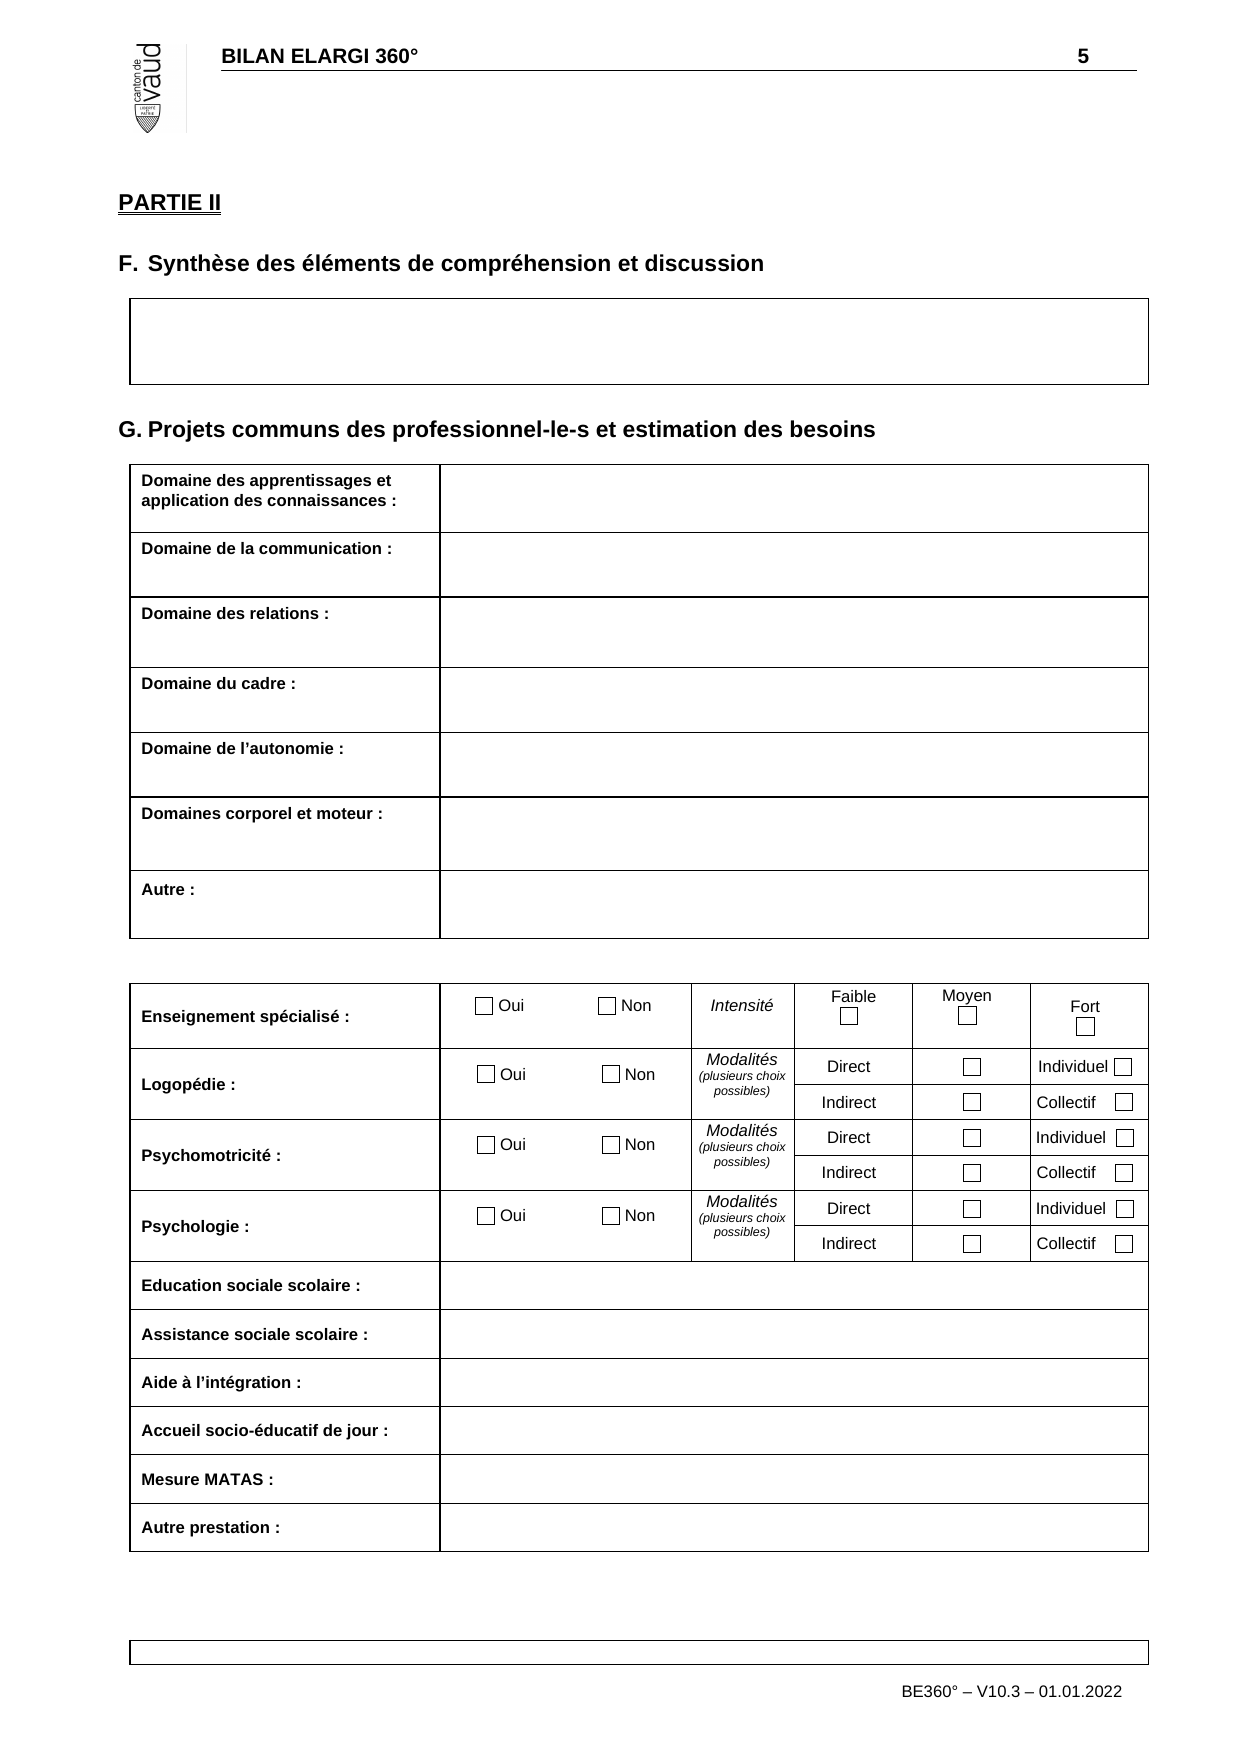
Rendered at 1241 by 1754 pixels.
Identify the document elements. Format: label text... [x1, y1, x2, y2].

table_header Fort [1031, 984, 1148, 1048]
table_cell Psychologie : [131, 1191, 439, 1261]
table_cell Education sociale scolaire : [131, 1262, 439, 1309]
table_cell Collectif [1031, 1226, 1148, 1261]
table_cell Individuel [1031, 1191, 1148, 1225]
table_cell Autre prestation : [131, 1504, 439, 1551]
table_cell Oui Non [441, 1120, 691, 1190]
table_cell [913, 1191, 1030, 1225]
table_cell [441, 871, 1148, 938]
table_cell [441, 533, 1148, 596]
table_header Oui Non [441, 984, 691, 1048]
table_cell Autre : [131, 871, 439, 938]
table_cell Individuel [1031, 1049, 1148, 1084]
table_cell Oui Non [441, 1191, 691, 1261]
table_header Moyen [913, 984, 1030, 1048]
table_cell Collectif [1031, 1085, 1148, 1119]
table_header Faible [795, 984, 912, 1048]
table_cell [441, 1407, 1148, 1454]
table_cell Logopédie : [131, 1049, 439, 1119]
table_cell Direct [795, 1191, 912, 1225]
table_cell [441, 1310, 1148, 1357]
table_cell [441, 1359, 1148, 1406]
table_cell Direct [795, 1120, 912, 1154]
table_header Enseignement spécialisé : [131, 984, 439, 1048]
table_cell Direct [795, 1049, 912, 1084]
table_cell [441, 668, 1148, 732]
table_cell Domaine du cadre : [131, 668, 439, 732]
table_cell Collectif [1031, 1156, 1148, 1190]
table_cell [441, 1455, 1148, 1502]
table_cell [913, 1085, 1030, 1119]
table_header [441, 465, 1148, 532]
table_cell Indirect [795, 1226, 912, 1261]
table_header [131, 299, 1148, 384]
table_cell [913, 1156, 1030, 1190]
table_cell [441, 798, 1148, 869]
table_cell Indirect [795, 1085, 912, 1119]
table_cell [913, 1226, 1030, 1261]
table_cell Assistance sociale scolaire : [131, 1310, 439, 1357]
subtitle Projets communs des professionnel-le-s et estimation des besoins [118, 416, 1122, 442]
table_cell Modalités (plusieurs choix possibles) [692, 1049, 794, 1119]
table_cell [913, 1120, 1030, 1154]
table_cell Modalités (plusieurs choix possibles) [692, 1120, 794, 1190]
table_cell Modalités (plusieurs choix possibles) [692, 1191, 794, 1261]
table_cell Indirect [795, 1156, 912, 1190]
subtitle Synthèse des éléments de compréhension et discussion [118, 250, 1122, 276]
list PARTIE II [118, 189, 1122, 216]
table_cell Oui Non [441, 1049, 691, 1119]
picture [132, 44, 187, 133]
table_cell Psychomotricité : [131, 1120, 439, 1190]
table_cell Aide à l’intégration : [131, 1359, 439, 1406]
table_cell [441, 733, 1148, 796]
table_cell Domaine de l’autonomie : [131, 733, 439, 796]
table_cell [441, 598, 1148, 667]
table_cell [913, 1049, 1030, 1084]
table_cell Domaine des relations : [131, 598, 439, 667]
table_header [131, 1641, 1148, 1664]
table_cell [441, 1504, 1148, 1551]
table_cell Mesure MATAS : [131, 1455, 439, 1502]
table_cell [441, 1262, 1148, 1309]
table_cell Domaine de la communication : [131, 533, 439, 596]
table_header Intensité [692, 984, 794, 1048]
table_header Domaine des apprentissages et application des connaissances : [131, 465, 439, 532]
table_cell Individuel [1031, 1120, 1148, 1154]
table_cell Accueil socio-éducatif de jour : [131, 1407, 439, 1454]
table_cell Domaines corporel et moteur : [131, 798, 439, 869]
